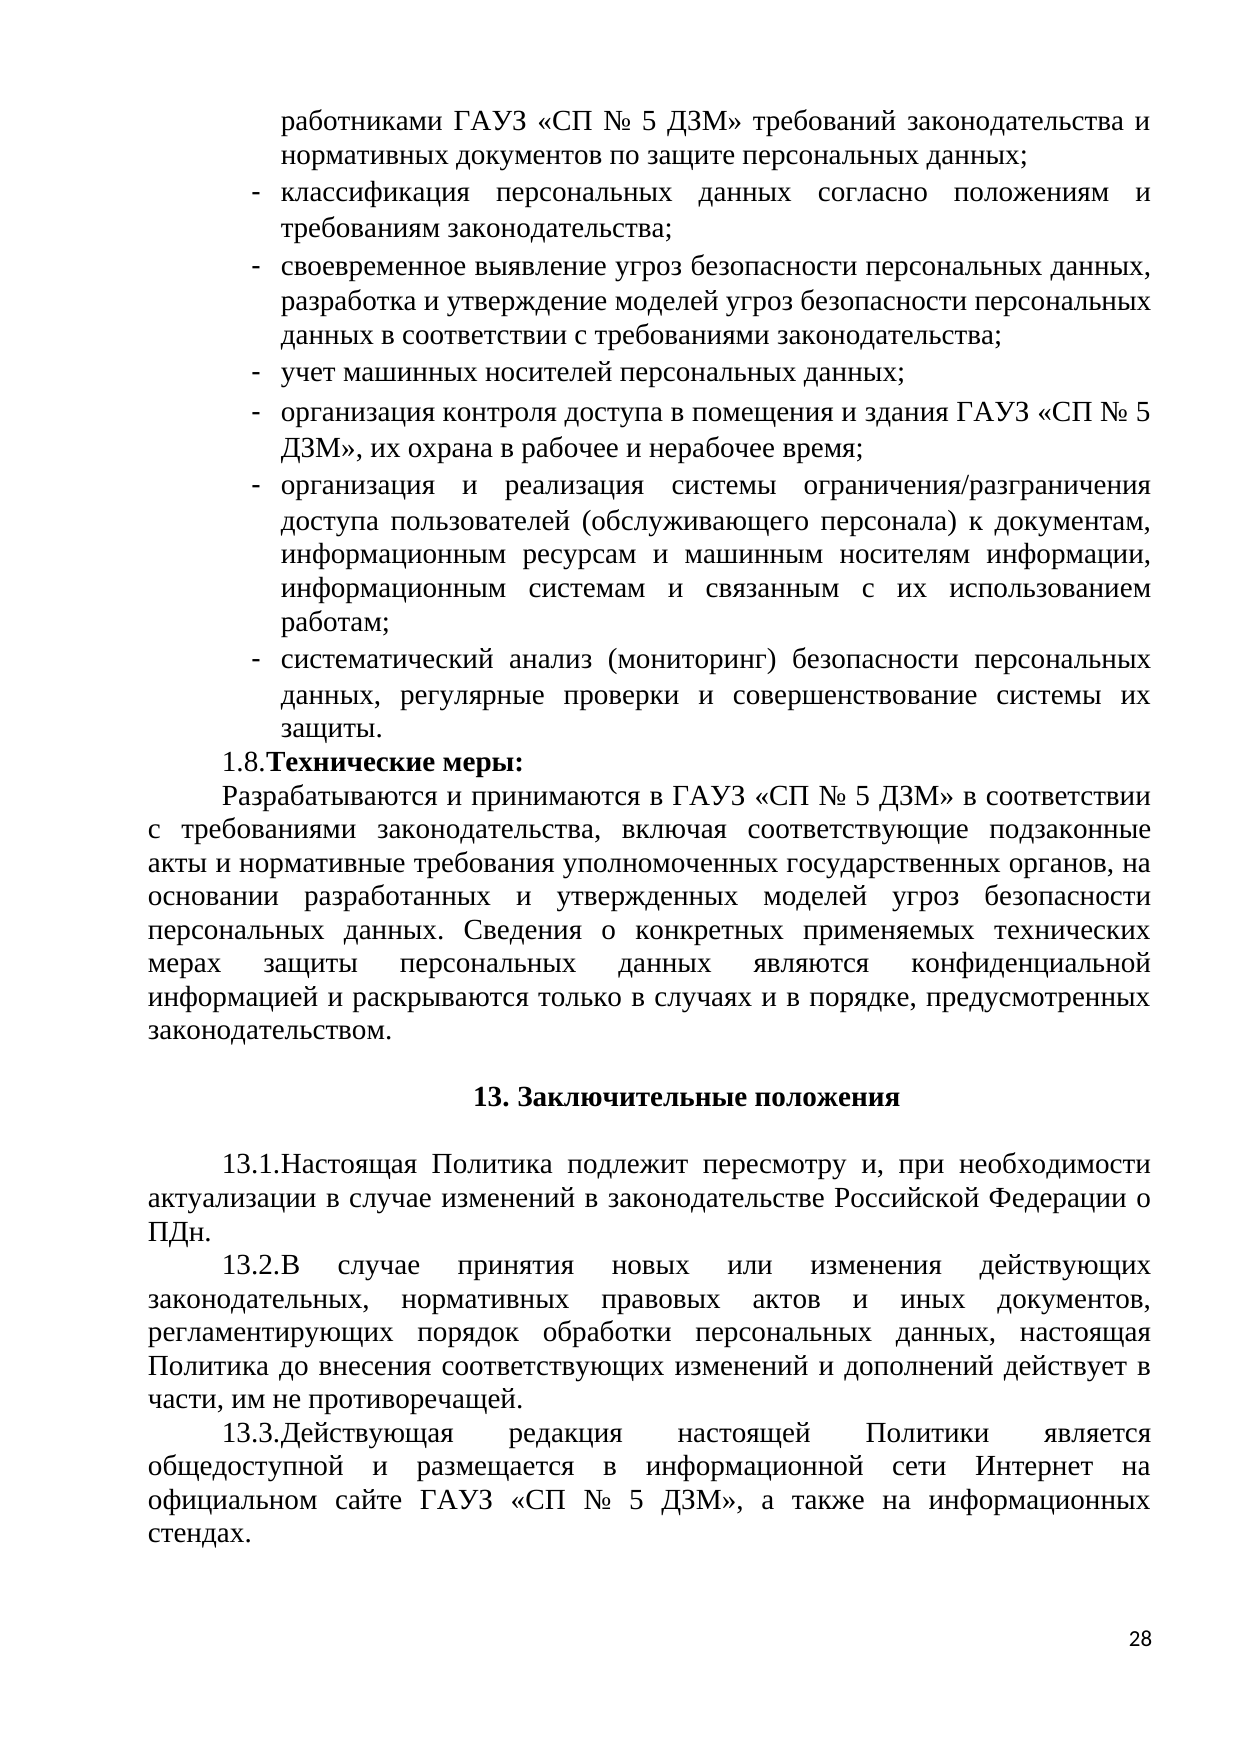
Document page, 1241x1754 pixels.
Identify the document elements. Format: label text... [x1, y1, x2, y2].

list организация контроля доступа в помещения и здания ГАУЗ «СП № 5 ДЗМ», их охрана в рабочее и нерабочее время; [251, 390, 1152, 463]
list Технические меры: [148, 744, 1152, 778]
list организация и реализация системы ограничения/разграничения доступа пользователей (обслуживающего персонала) к документам, информационным ресурсам и машинным носителям информации, информационным системам и связанным с их использованием работам; [251, 463, 1152, 637]
list Настоящая Политика подлежит пересмотру и, при необходимости актуализации в случае изменений в законодательстве Российской Федерации о ПДн. [148, 1147, 1152, 1247]
list учет машинных носителей персональных данных; [251, 351, 1152, 390]
list Действующая редакция настоящей Политики является общедоступной и размещается в информационной сети Интернет на официальном сайте ГАУЗ «СП № 5 ДЗМ», а также на информационных стендах. [148, 1415, 1152, 1549]
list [251, 103, 1152, 171]
list классификация персональных данных согласно положениям и требованиям законодательства; [251, 171, 1152, 244]
list своевременное выявление угроз безопасности персональных данных, разработка и утверждение моделей угроз безопасности персональных данных в соответствии с требованиями законодательства; [251, 244, 1152, 351]
list Заключительные положения [148, 1079, 1152, 1113]
list систематический анализ (мониторинг) безопасности персональных данных, регулярные проверки и совершенствование системы их защиты. [251, 637, 1152, 744]
text Разрабатываются и принимаются в ГАУЗ «СП № 5 ДЗМ» в соответствии с требованиями законодательства, включая соответствующие подзаконные акты и нормативные требования уполномоченных государственных органов, на основании разработанных и утвержденных моделей угроз безопасности персональных данных. Сведения о конкретных применяемых технических мерах защиты персональных данных являются конфиденциальной информацией и раскрываются только в случаях и в порядке, предусмотренных законодательством. [148, 778, 1152, 1046]
list В случае принятия новых или изменения действующих законодательных, нормативных правовых актов и иных документов, регламентирующих порядок обработки персональных данных, настоящая Политика до внесения соответствующих изменений и дополнений действует в части, им не противоречащей. [148, 1247, 1152, 1415]
